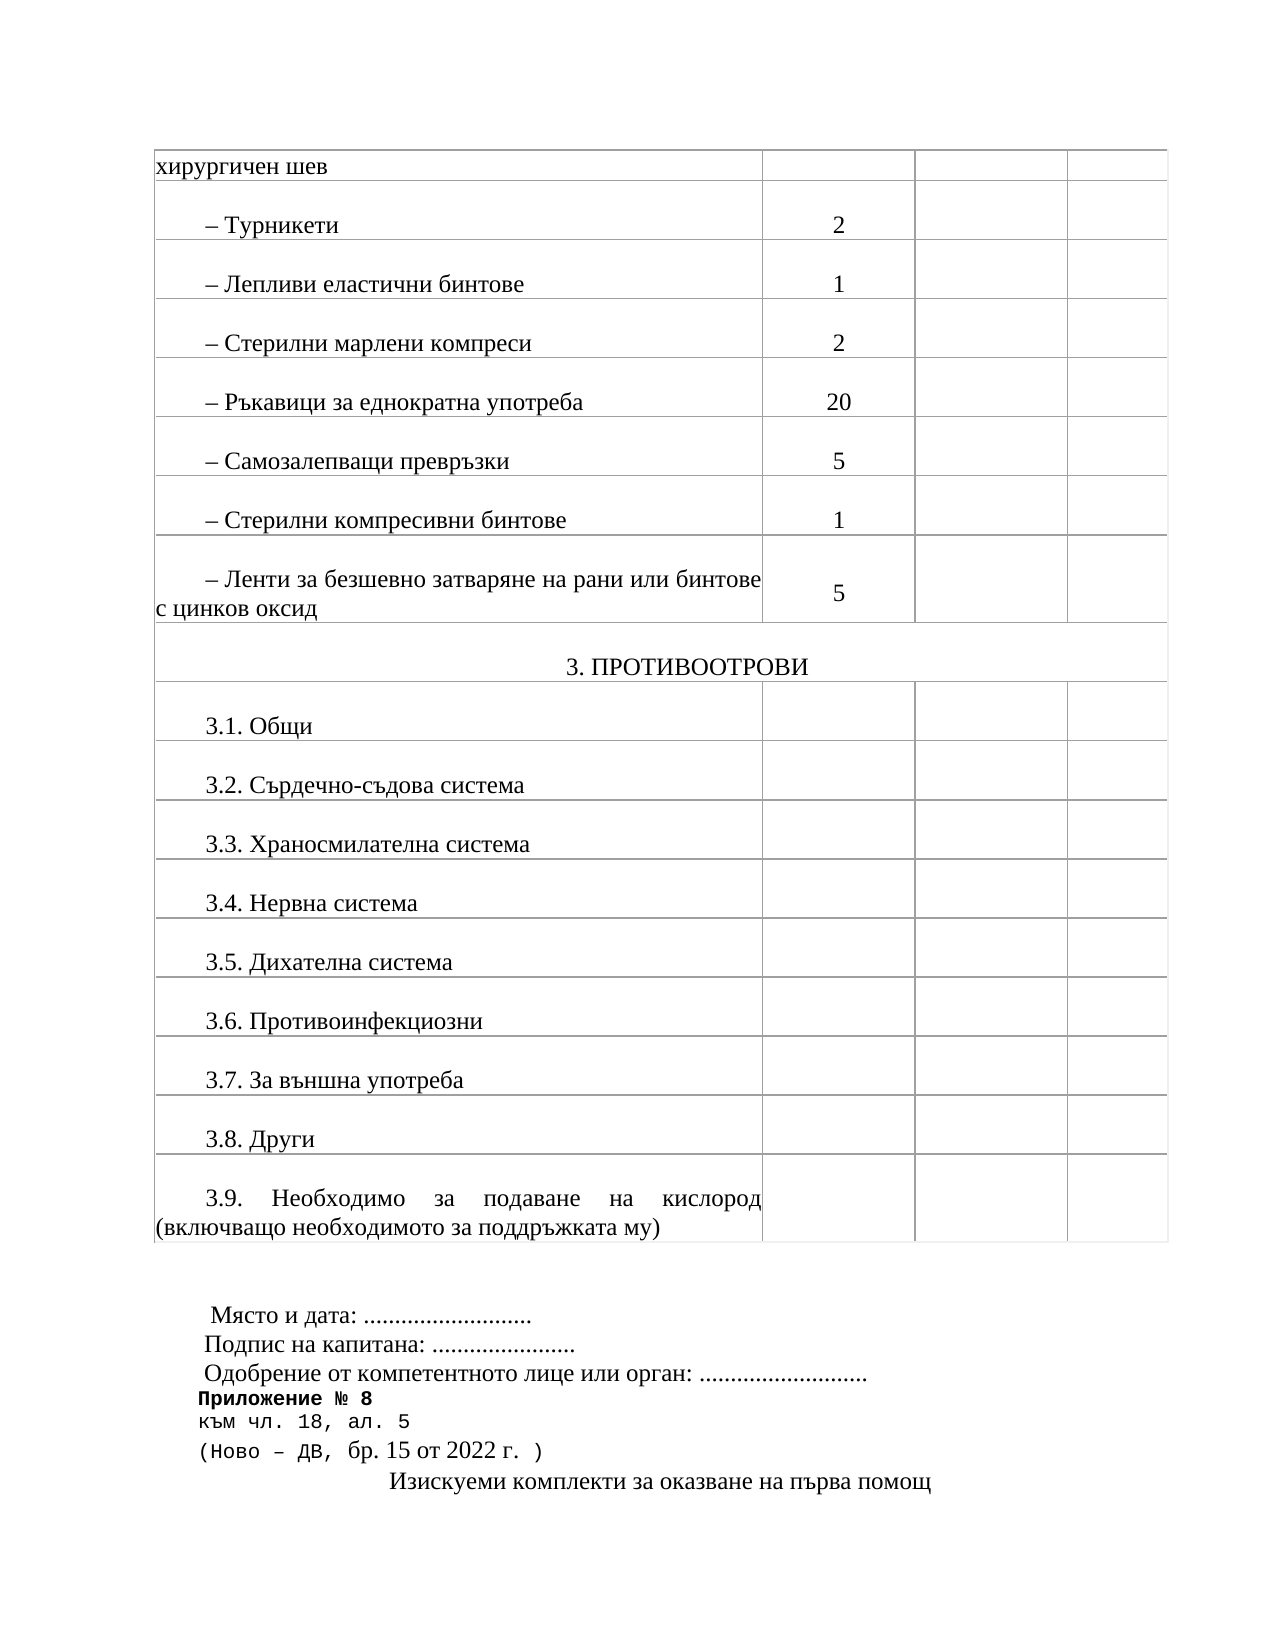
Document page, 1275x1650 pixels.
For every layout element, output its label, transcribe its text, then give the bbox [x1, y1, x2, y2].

text (Ново – ДВ, бр. 15 от 2022 г. ) [148, 1435, 1127, 1465]
text към чл. 18, ал. 5 [148, 1412, 1127, 1435]
text Приложение № 8 [148, 1388, 1127, 1412]
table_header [152, 1465, 1168, 1497]
